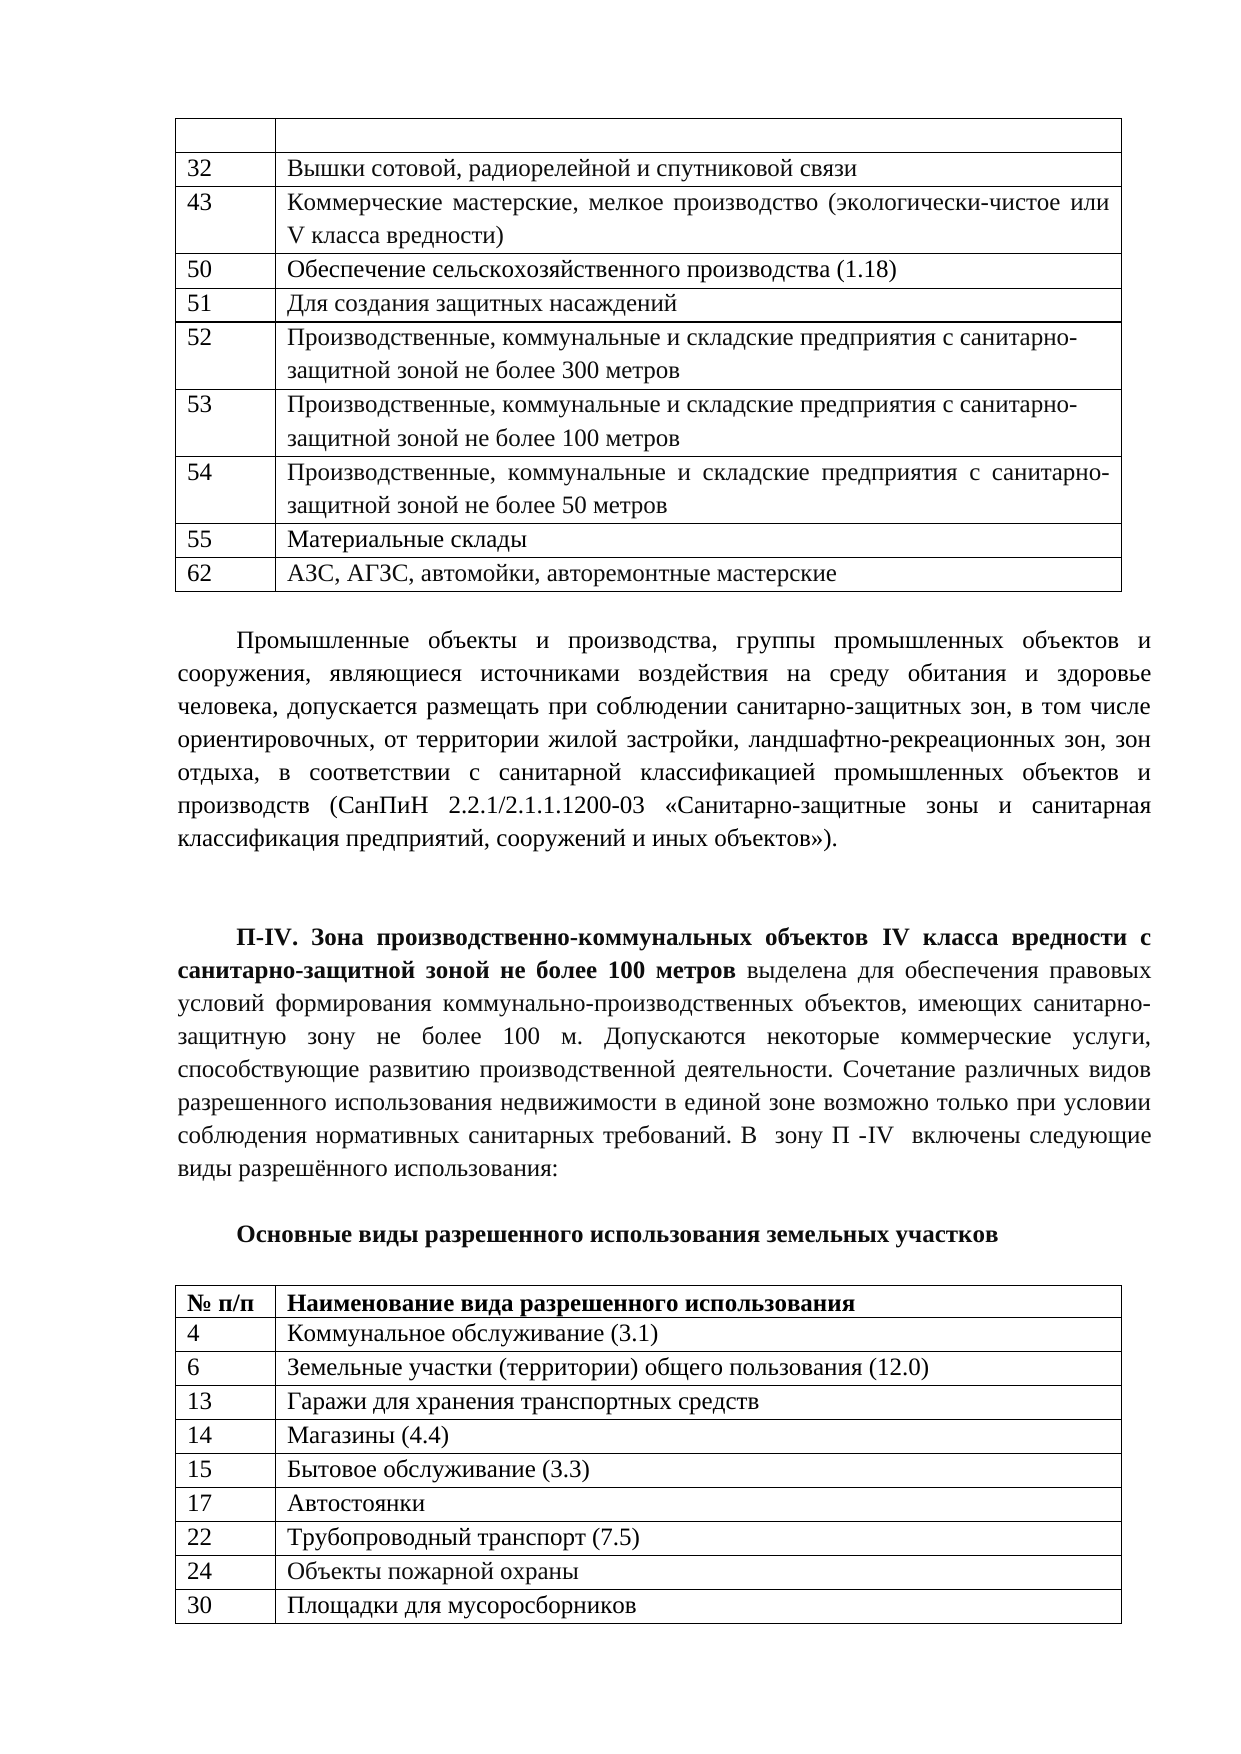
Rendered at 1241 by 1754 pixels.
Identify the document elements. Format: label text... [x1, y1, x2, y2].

table_cell 4 [176, 1318, 275, 1351]
table_cell Для создания защитных насаждений [276, 289, 1121, 321]
table_cell Производственные, коммунальные и складские предприятия с санитарно-защитной зоной не более 50 метров [276, 457, 1121, 523]
table_cell 51 [176, 289, 275, 321]
table_cell Коммерческие мастерские, мелкое производство (экологически-чистое или V класса вредности) [276, 187, 1121, 253]
table_cell 53 [176, 390, 275, 456]
table_header Наименование вида разрешенного использования [276, 1286, 1121, 1317]
table_cell 30 [176, 1590, 275, 1623]
table_cell 24 [176, 1556, 275, 1589]
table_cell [276, 119, 1121, 152]
text Промышленные объекты и производства, группы промышленных объектов и сооружения, являющиеся источниками воздействия на среду обитания и здоровье человека, допускается размещать при соблюдении санитарно-защитных зон, в том числе ориентировочных, от территории жилой застройки, ландшафтно-рекреационных зон, зон отдыха, в соответствии с санитарной классификацией промышленных объектов и производств (СанПиН 2.2.1/2.1.1.1200-03 «Санитарно-защитные зоны и санитарная классификация предприятий, сооружений и иных объектов»). [177, 625, 1152, 852]
table_header № п/п [176, 1286, 275, 1317]
table_cell Гаражи для хранения транспортных средств [276, 1386, 1121, 1419]
table_cell Обеспечение сельскохозяйственного производства (1.18) [276, 254, 1121, 287]
table_cell 62 [176, 558, 275, 591]
table_cell Вышки сотовой, радиорелейной и спутниковой связи [276, 153, 1121, 186]
table_cell Коммунальное обслуживание (3.1) [276, 1318, 1121, 1351]
table_cell 31 [176, 119, 275, 152]
table_cell 13 [176, 1386, 275, 1419]
table_cell Материальные склады [276, 524, 1121, 557]
table_cell 54 [176, 457, 275, 523]
table_cell Трубопроводный транспорт (7.5) [276, 1522, 1121, 1555]
table_cell Производственные, коммунальные и складские предприятия с санитарно-защитной зоной не более 300 метров [276, 323, 1121, 388]
text Основные виды разрешенного использования земельных участков [177, 1219, 1152, 1248]
table_cell Бытовое обслуживание (3.3) [276, 1454, 1121, 1487]
text П-IV. Зона производственно-коммунальных объектов IV класса вредности с санитарно-защитной зоной не более 100 метров выделена для обеспечения правовых условий формирования коммунально-производственных объектов, имеющих санитарно-защитную зону не более 100 м. Допускаются некоторые коммерческие услуги, способствующие развитию производственной деятельности. Сочетание различных видов разрешенного использования недвижимости в единой зоне возможно только при условии соблюдения нормативных санитарных требований. В зону П -IV включены следующие виды разрешённого использования: [177, 922, 1152, 1182]
table_cell Магазины (4.4) [276, 1420, 1121, 1453]
table_cell АЗС, АГЗС, автомойки, авторемонтные мастерские [276, 558, 1121, 591]
table_cell Объекты пожарной охраны [276, 1556, 1121, 1589]
table_cell 14 [176, 1420, 275, 1453]
table_cell 6 [176, 1352, 275, 1385]
table_cell 52 [176, 323, 275, 388]
table_cell Автостоянки [276, 1488, 1121, 1521]
table_cell 22 [176, 1522, 275, 1555]
table_cell 50 [176, 254, 275, 287]
table_cell Площадки для мусоросборников [276, 1590, 1121, 1623]
table_cell Производственные, коммунальные и складские предприятия с санитарно-защитной зоной не более 100 метров [276, 390, 1121, 456]
table_cell 55 [176, 524, 275, 557]
table_cell 32 [176, 153, 275, 186]
table_cell 43 [176, 187, 275, 253]
table_cell Земельные участки (территории) общего пользования (12.0) [276, 1352, 1121, 1385]
table_cell 17 [176, 1488, 275, 1521]
table_cell 15 [176, 1454, 275, 1487]
